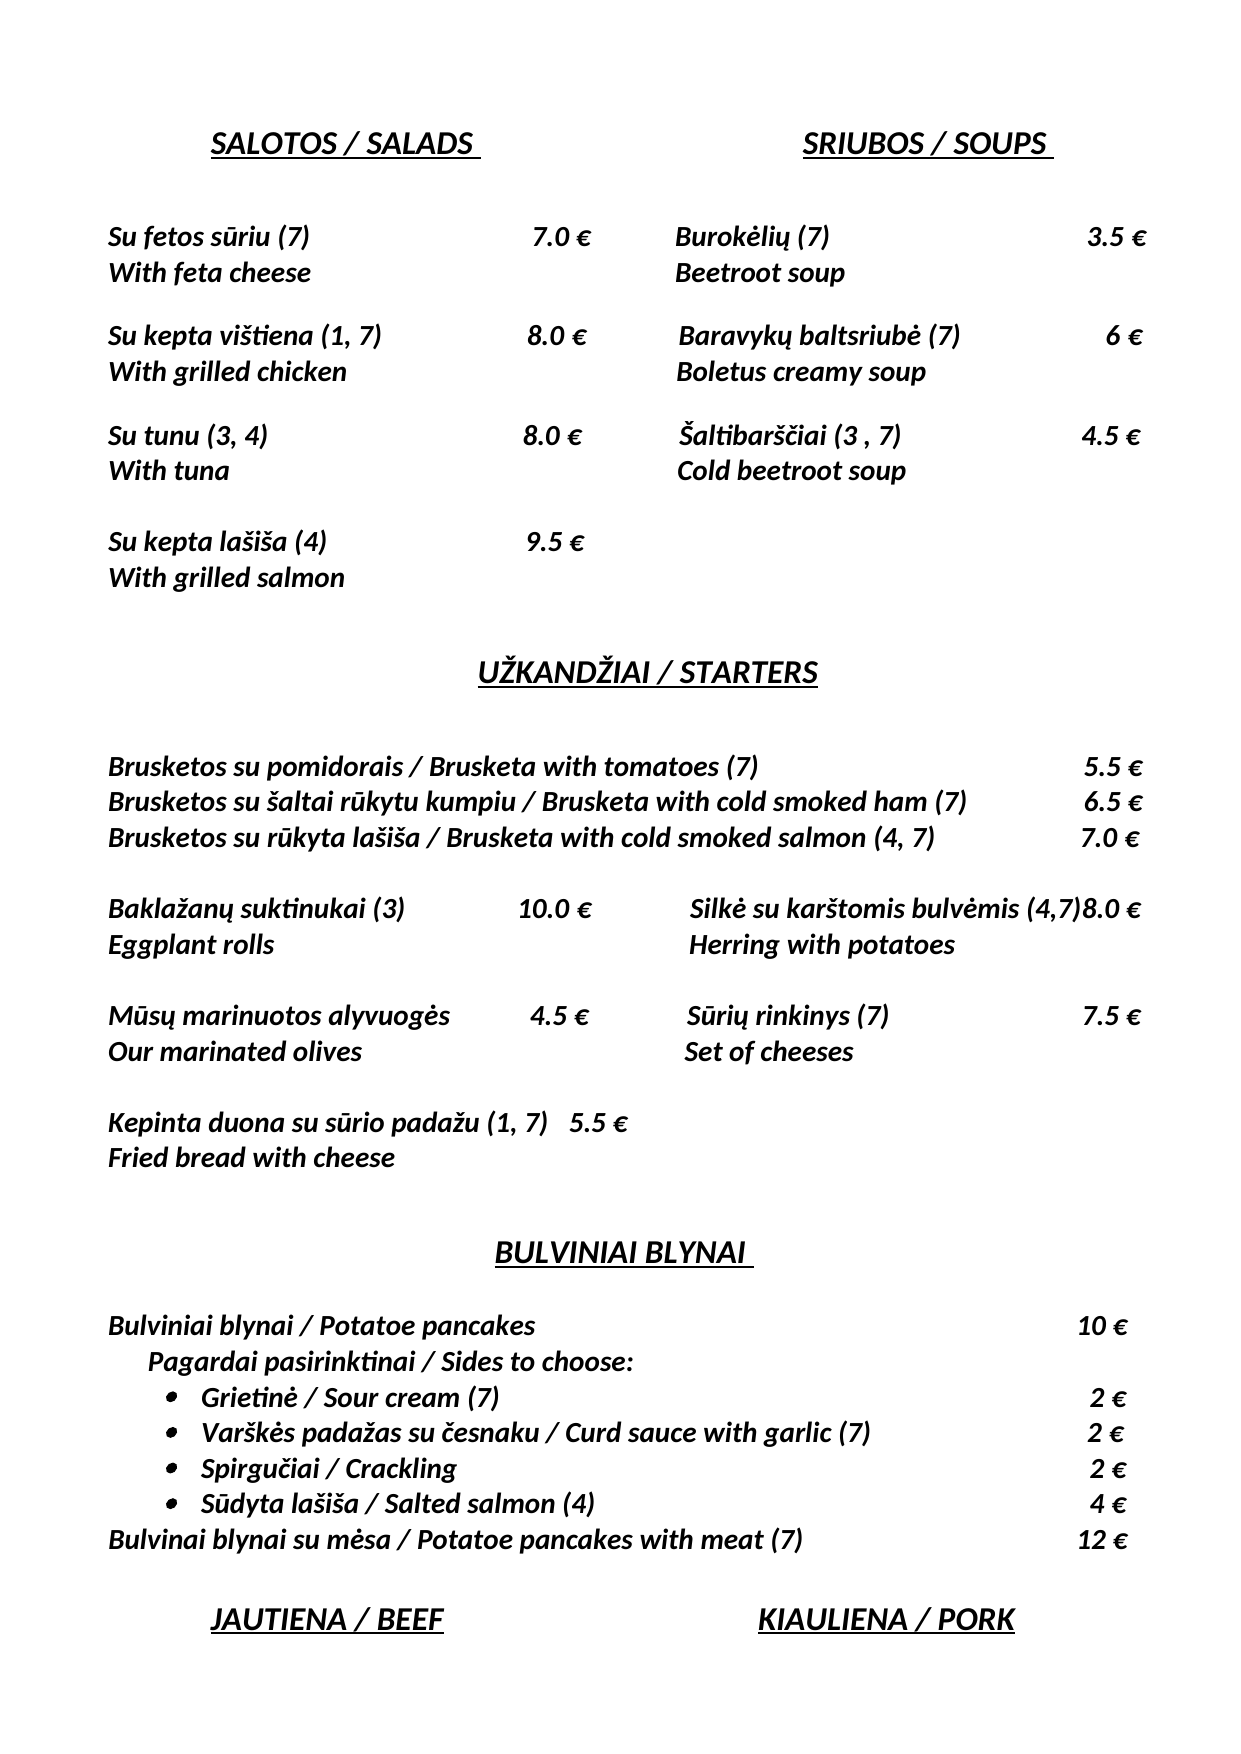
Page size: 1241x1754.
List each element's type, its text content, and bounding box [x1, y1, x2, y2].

text Fried bread with cheese [75, 1139, 1165, 1175]
text JAUTIENA / BEEF KIAULIENA / PORK [75, 1598, 1165, 1638]
text Bulvinai blynai su mėsa / Potatoe pancakes with meat (7) 12 € [75, 1521, 1165, 1557]
text Brusketos su pomidorais / Brusketa with tomatoes (7) 5.5 € [75, 748, 1165, 783]
list Sūdyta lašiša / Salted salmon (4) 4 € [164, 1486, 1165, 1521]
list Spirgučiai / Crackling 2 € [164, 1450, 1165, 1486]
text Baklažanų suktinukai (3) 10.0 € Silkė su karštomis bulvėmis (4,7)8.0 € [75, 890, 1165, 926]
text UŽKANDŽIAI / STARTERS [75, 651, 1165, 692]
text Eggplant rolls Herring with potatoes [75, 926, 1165, 961]
text With grilled chicken Boletus creamy soup [75, 353, 1165, 389]
text With grilled salmon [75, 559, 1165, 595]
text With tuna Cold beetroot soup [75, 452, 1165, 488]
text Su kepta vištiena (1, 7) 8.0 € Baravykų baltsriubė (7) 6 € [75, 317, 1165, 353]
text Brusketos su šaltai rūkytu kumpiu / Brusketa with cold smoked ham (7) 6.5 € [75, 783, 1165, 819]
text Our marinated olives Set of cheeses [75, 1033, 1165, 1068]
text Mūsų marinuotos alyvuogės 4.5 € Sūrių rinkinys (7) 7.5 € [75, 997, 1165, 1033]
text Brusketos su rūkyta lašiša / Brusketa with cold smoked salmon (4, 7) 7.0 € [75, 819, 1165, 890]
text Su tunu (3, 4) 8.0 € Šaltibarščiai (3 , 7) 4.5 € [75, 417, 1165, 452]
text BULVINIAI BLYNAI [75, 1231, 1165, 1272]
text Pagardai pasirinktinai / Sides to choose: [75, 1343, 1165, 1379]
text Su kepta lašiša (4) 9.5 € [75, 523, 1165, 559]
text Bulviniai blynai / Potatoe pancakes 10 € [75, 1307, 1165, 1343]
list Varškės padažas su česnaku / Curd sauce with garlic (7) 2 € [164, 1414, 1165, 1450]
list Grietinė / Sour cream (7) 2 € [164, 1379, 1165, 1414]
text Su fetos sūriu (7) 7.0 € Burokėlių (7) 3.5 € [75, 218, 1165, 254]
text Kepinta duona su sūrio padažu (1, 7) 5.5 € [75, 1104, 1165, 1139]
text With feta cheese Beetroot soup [75, 254, 1165, 289]
text SALOTOS / SALADS SRIUBOS / SOUPS [75, 122, 1165, 163]
